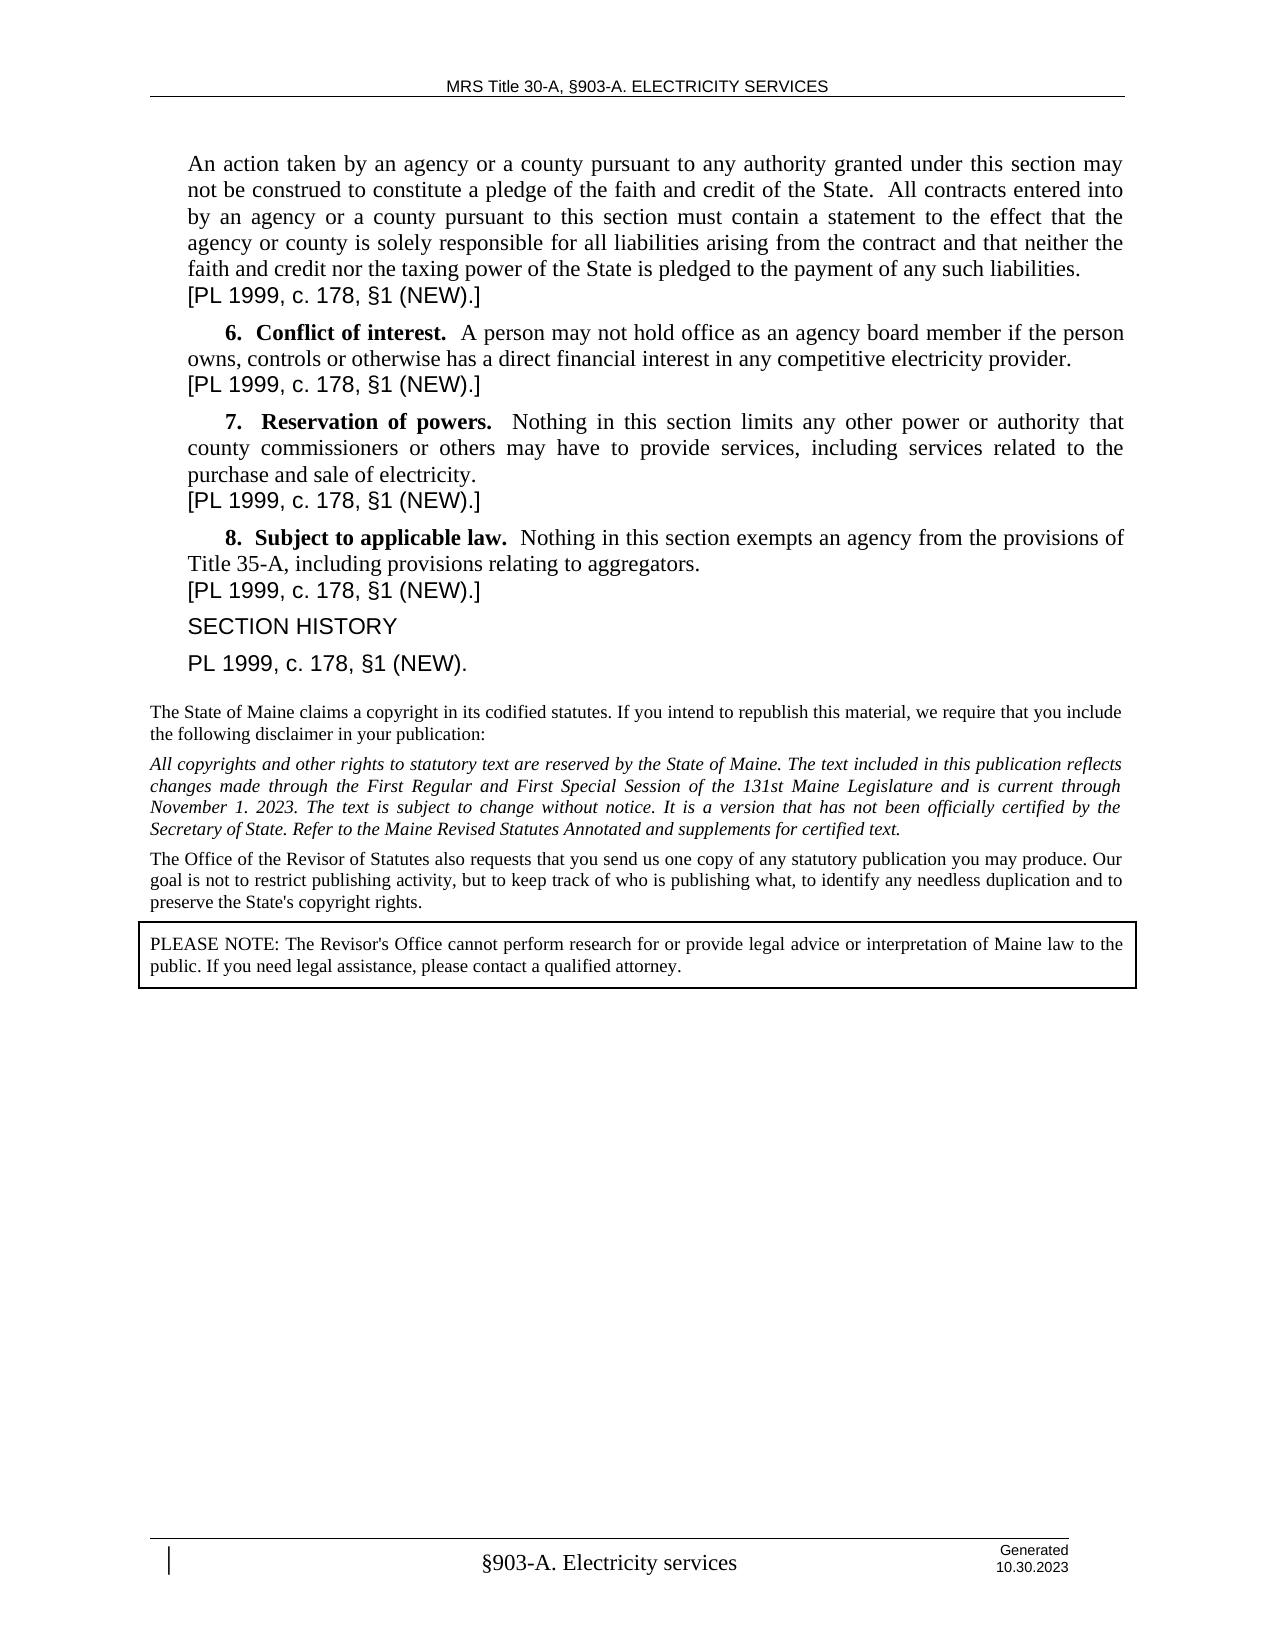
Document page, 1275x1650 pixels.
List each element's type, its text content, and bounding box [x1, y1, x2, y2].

text [PL 1999, c. 178, §1 (NEW).] [187, 487, 1125, 513]
text [PL 1999, c. 178, §1 (NEW).] [187, 577, 1125, 603]
text [PL 1999, c. 178, §1 (NEW).] [187, 371, 1125, 398]
text SECTION HISTORY [187, 613, 1125, 640]
text All copyrights and other rights to statutory text are reserved by the State of Maine. The text included in this publication reflects changes made through the First Regular and First Special Session of the 131st Maine Legislature and is current through November 1. 2023 . The text is subject to change without notice. It is a version that has not been officially certified by the Secretary of State. Refer to the Maine Revised Statutes Annotated and supplements for certified text. [150, 753, 1125, 839]
text The State of Maine claims a copyright in its codified statutes. If you intend to republish this material, we require that you include the following disclaimer in your publication: [150, 701, 1125, 744]
text 7. Reservation of powers. Nothing in this section limits any other power or authority that county commissioners or others may have to provide services, including services related to the purchase and sale of electricity. [187, 408, 1125, 487]
text 6. Conflict of interest. A person may not hold office as an agency board member if the person owns, controls or otherwise has a direct financial interest in any competitive electricity provider. [187, 318, 1125, 371]
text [187, 150, 1125, 282]
text PLEASE NOTE: The Revisor's Office cannot perform research for or provide legal advice or interpretation of Maine law to the public. If you need legal assistance, please contact a qualified attorney. [140, 923, 1135, 987]
text The Office of the Revisor of Statutes also requests that you send us one copy of any statutory publication you may produce. Our goal is not to restrict publishing activity, but to keep track of who is publishing what, to identify any needless duplication and to preserve the State's copyright rights. [150, 847, 1125, 912]
text PL 1999, c. 178, §1 (NEW). [187, 650, 1125, 676]
text [PL 1999, c. 178, §1 (NEW).] [187, 282, 1125, 308]
text 8. Subject to applicable law. Nothing in this section exempts an agency from the provisions of Title 35‑A, including provisions relating to aggregators. [187, 524, 1125, 577]
